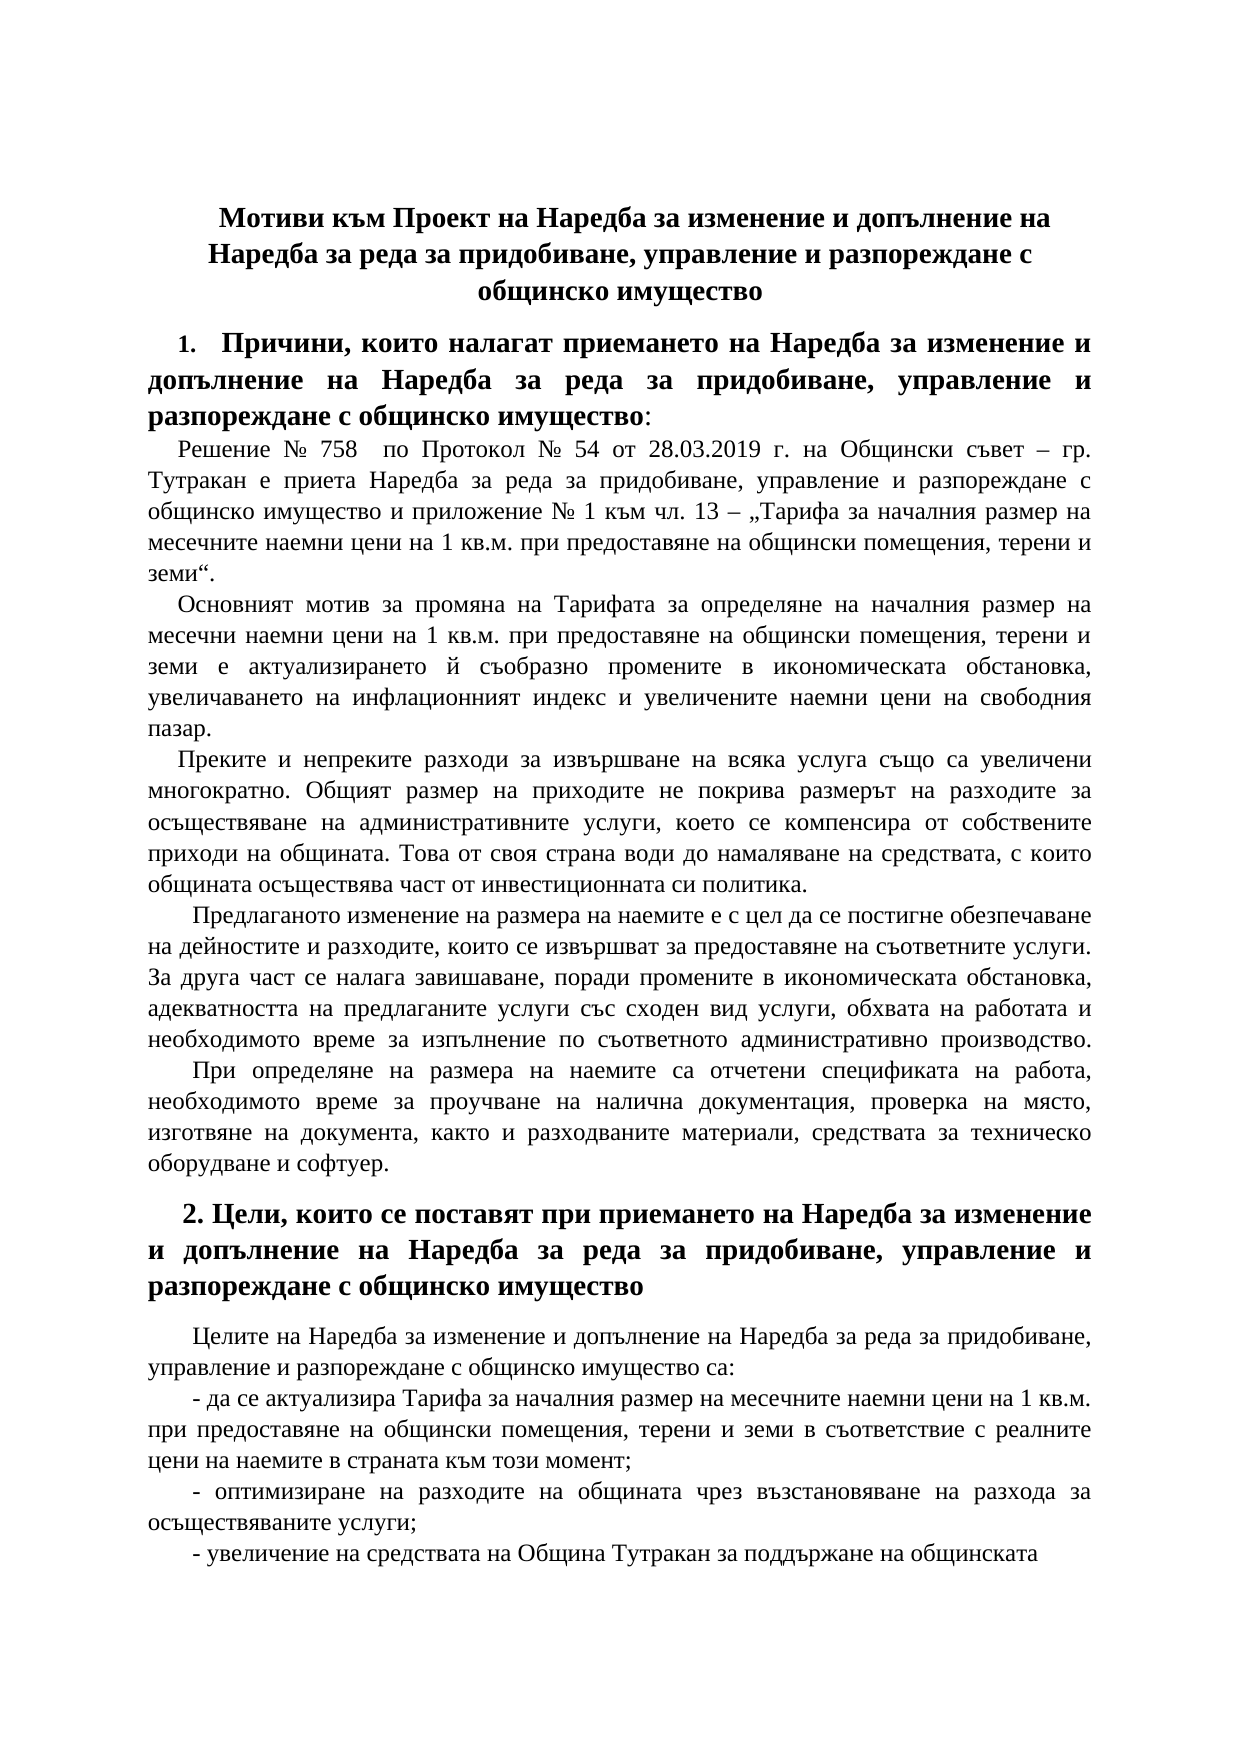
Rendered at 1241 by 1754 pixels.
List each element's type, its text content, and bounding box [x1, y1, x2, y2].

list Решение № 758 по Протокол № 54 от 28.03.2019 г. на Общински съвет – гр. Тутракан е приета Наредба за реда за придобиване, управление и разпореждане с общинско имущество и приложение № 1 към чл. 13 – „Тарифа за началния размер на месечните наемни цени на 1 кв.м. при предоставяне на общински помещения, терени и земи“. [148, 434, 1093, 587]
text - оптимизиране на разходите на общината чрез възстановяване на разхода за осъществяваните услуги; [148, 1476, 1093, 1536]
text Целите на Наредба за изменение и допълнение на Наредба за реда за придобиване, управление и разпореждане с общинско имущество са: [148, 1321, 1093, 1381]
text 2. Цели, които се поставят при приемането на Наредба за изменение и допълнение на Наредба за реда за придобиване, управление и разпореждане с общинско имущество [148, 1196, 1093, 1302]
text - увеличение на средствата на Община Тутракан за поддържане на общинската [148, 1538, 1093, 1567]
list Преките и непреките разходи за извършване на всяка услуга също са увеличени многократно. Общият размер на приходите не покрива размерът на разходите за осъществяване на административните услуги, което се компенсира от собствените приходи на общината. Това от своя страна води до намаляване на средствата, с които общината осъществява част от инвестиционната си политика. [148, 744, 1093, 897]
list Причини, които налагат приемането на Наредба за изменение и допълнение на Наредба за реда за придобиване, управление и разпореждане с общинско имущество: [148, 326, 1093, 431]
list Предлаганото изменение на размера на наемите е с цел да се постигне обезпечаване на дейностите и разходите, които се извършват за предоставяне на съответните услуги. За друга част се налага завишаване, поради промените в икономическата обстановка, адекватността на предлаганите услуги със сходен вид услуги, обхвата на работата и необходимото време за изпълнение по съответното административно производство. При определяне на размера на наемите са отчетени спецификата на работа, необходимото време за проучване на налична документация, проверка на място, изготвяне на документа, както и разходваните материали, средствата за техническо оборудване и софтуер. [148, 900, 1093, 1177]
text Мотиви към Проект на Наредба за изменение и допълнение на Наредба за реда за придобиване, управление и разпореждане с общинско имущество [148, 201, 1093, 306]
list Основният мотив за промяна на Тарифата за определяне на началния размер на месечни наемни цени на 1 кв.м. при предоставяне на общински помещения, терени и земи е актуализирането й съобразно промените в икономическата обстановка, увеличаването на инфлационният индекс и увеличените наемни цени на свободния пазар. [148, 589, 1093, 742]
text - да се актуализира Тарифа за началния размер на месечните наемни цени на 1 кв.м. при предоставяне на общински помещения, терени и земи в съответствие с реалните цени на наемите в страната към този момент; [148, 1383, 1093, 1474]
